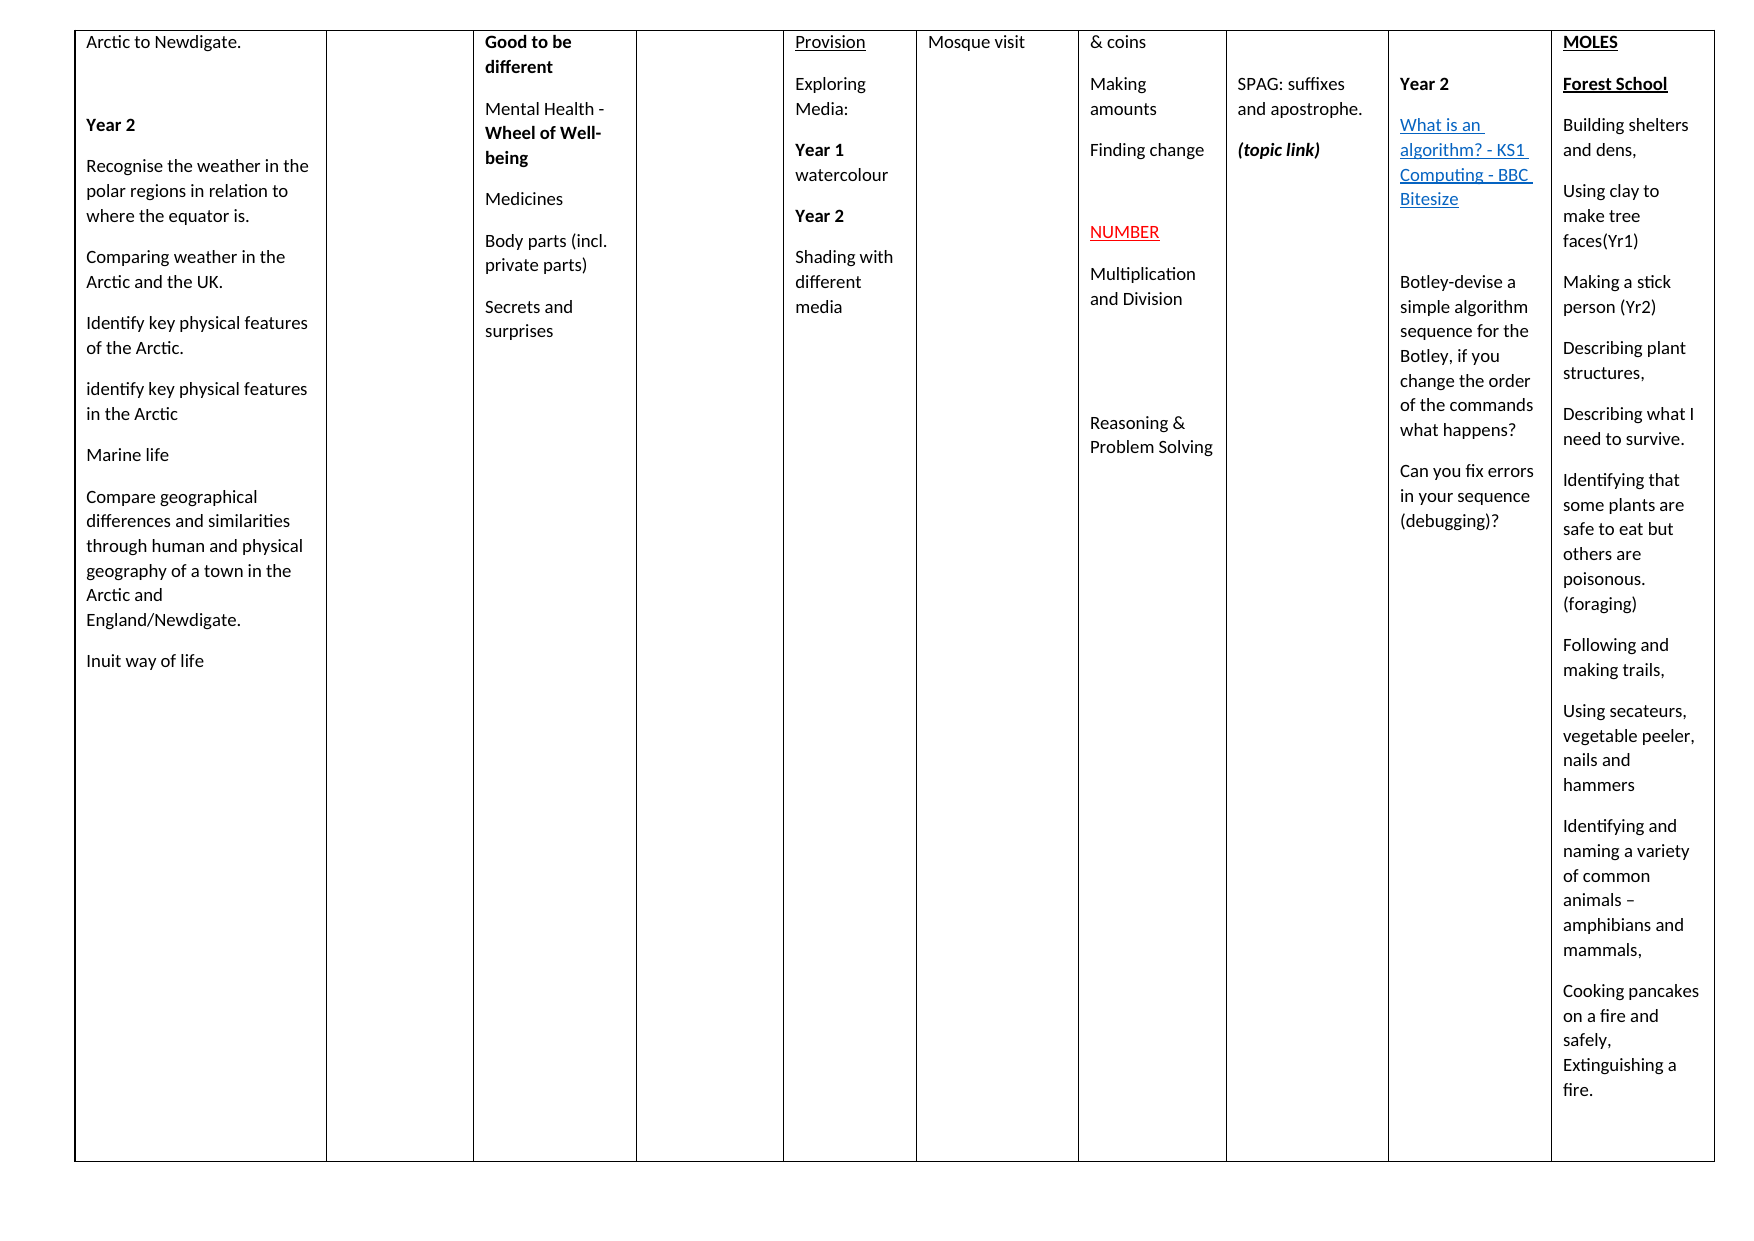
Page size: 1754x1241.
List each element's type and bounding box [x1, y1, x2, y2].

table_cell [784, 31, 916, 1161]
table_cell [1079, 31, 1226, 1161]
table_cell [637, 31, 783, 1161]
table_cell [1389, 31, 1551, 1161]
table_cell [474, 31, 636, 1161]
table_cell [1552, 31, 1714, 1161]
table_cell [917, 31, 1078, 1161]
table_cell [1227, 31, 1388, 1161]
table_cell [327, 31, 473, 1161]
table_cell [76, 31, 326, 1161]
